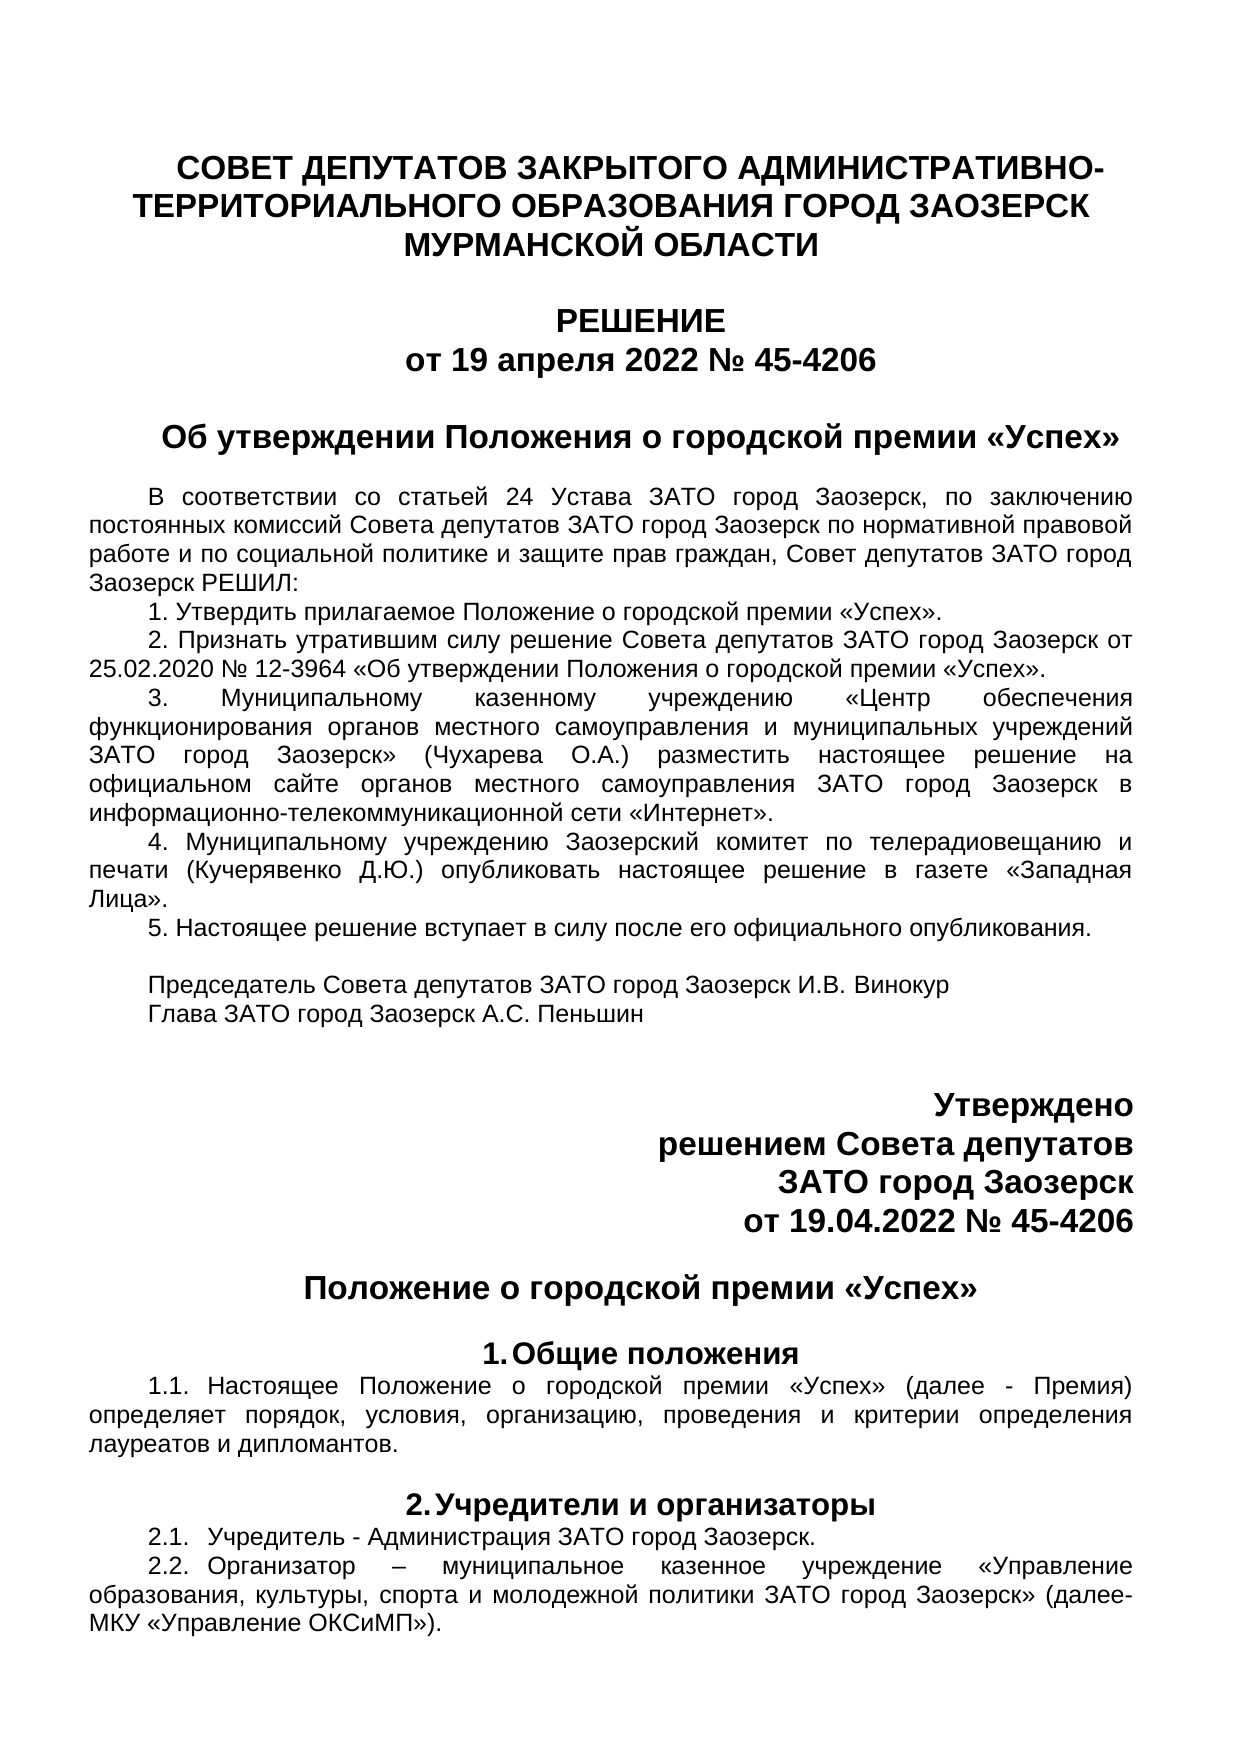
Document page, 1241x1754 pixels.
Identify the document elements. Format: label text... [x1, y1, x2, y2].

list Общие положения [89, 1335, 1134, 1371]
list Организатор – муниципальное казенное учреждение «Управление образования, культуры, спорта и молодежной политики ЗАТО город Заозерск» (далее-МКУ «Управление ОКСиМП»). [89, 1551, 1134, 1637]
text В соответствии со статьей 24 Устава ЗАТО город Заозерск, по заключению постоянных комиссий Совета депутатов ЗАТО город Заозерск по нормативной правовой работе и по социальной политике и защите прав граждан, Совет депутатов ЗАТО город Заозерск РЕШИЛ: [89, 482, 1134, 597]
text СОВЕТ ДЕПУТАТОВ ЗАКРЫТОГО АДМИНИСТРАТИВНО-ТЕРРИТОРИАЛЬНОГО ОБРАЗОВАНИЯ ГОРОД ЗАОЗЕРСК МУРМАНСКОЙ ОБЛАСТИ [89, 148, 1134, 263]
text 2. Признать утратившим силу решение Совета депутатов ЗАТО город Заозерск от 25.02.2020 № 12-3964 «Об утверждении Положения о городской премии «Успех». [89, 626, 1134, 683]
text Председатель Совета депутатов ЗАТО город Заозерск И.В. Винокур [89, 971, 1134, 999]
list Учредитель - Администрация ЗАТО город Заозерск. [89, 1522, 1134, 1551]
text 3. Муниципальному казенному учреждению «Центр обеспечения функционирования органов местного самоуправления и муниципальных учреждений ЗАТО город Заозерск» (Чухарева О.А.) разместить настоящее решение на официальном сайте органов местного самоуправления ЗАТО город Заозерск в информационно-телекоммуникационной сети «Интернет». [89, 683, 1134, 827]
text от 19.04.2022 № 45-4206 [89, 1201, 1134, 1239]
text 1. Утвердить прилагаемое Положение о городской премии «Успех». [89, 597, 1134, 626]
text Об утверждении Положения о городской премии «Успех» [89, 417, 1134, 455]
text 1.1. Настоящее Положение о городской премии «Успех» (далее - Премия) определяет порядок, условия, организацию, проведения и критерии определения лауреатов и дипломантов. [89, 1371, 1134, 1457]
text от 19 апреля 2022 № 45-4206 [89, 340, 1134, 378]
text ЗАТО город Заозерск [89, 1162, 1134, 1201]
text Утверждено [89, 1086, 1134, 1124]
text 4. Муниципальному учреждению Заозерский комитет по телерадиовещанию и печати (Кучерявенко Д.Ю.) опубликовать настоящее решение в газете «Западная Лица». [89, 827, 1134, 913]
list Учредители и организаторы [89, 1486, 1134, 1522]
text 5. Настоящее решение вступает в силу после его официального опубликования. [89, 913, 1134, 942]
text РЕШЕНИЕ [89, 301, 1134, 340]
text решением Совета депутатов [89, 1124, 1134, 1162]
text Положение о городской премии «Успех» [89, 1268, 1134, 1306]
text Глава ЗАТО город Заозерск А.С. Пеньшин [89, 999, 1134, 1028]
